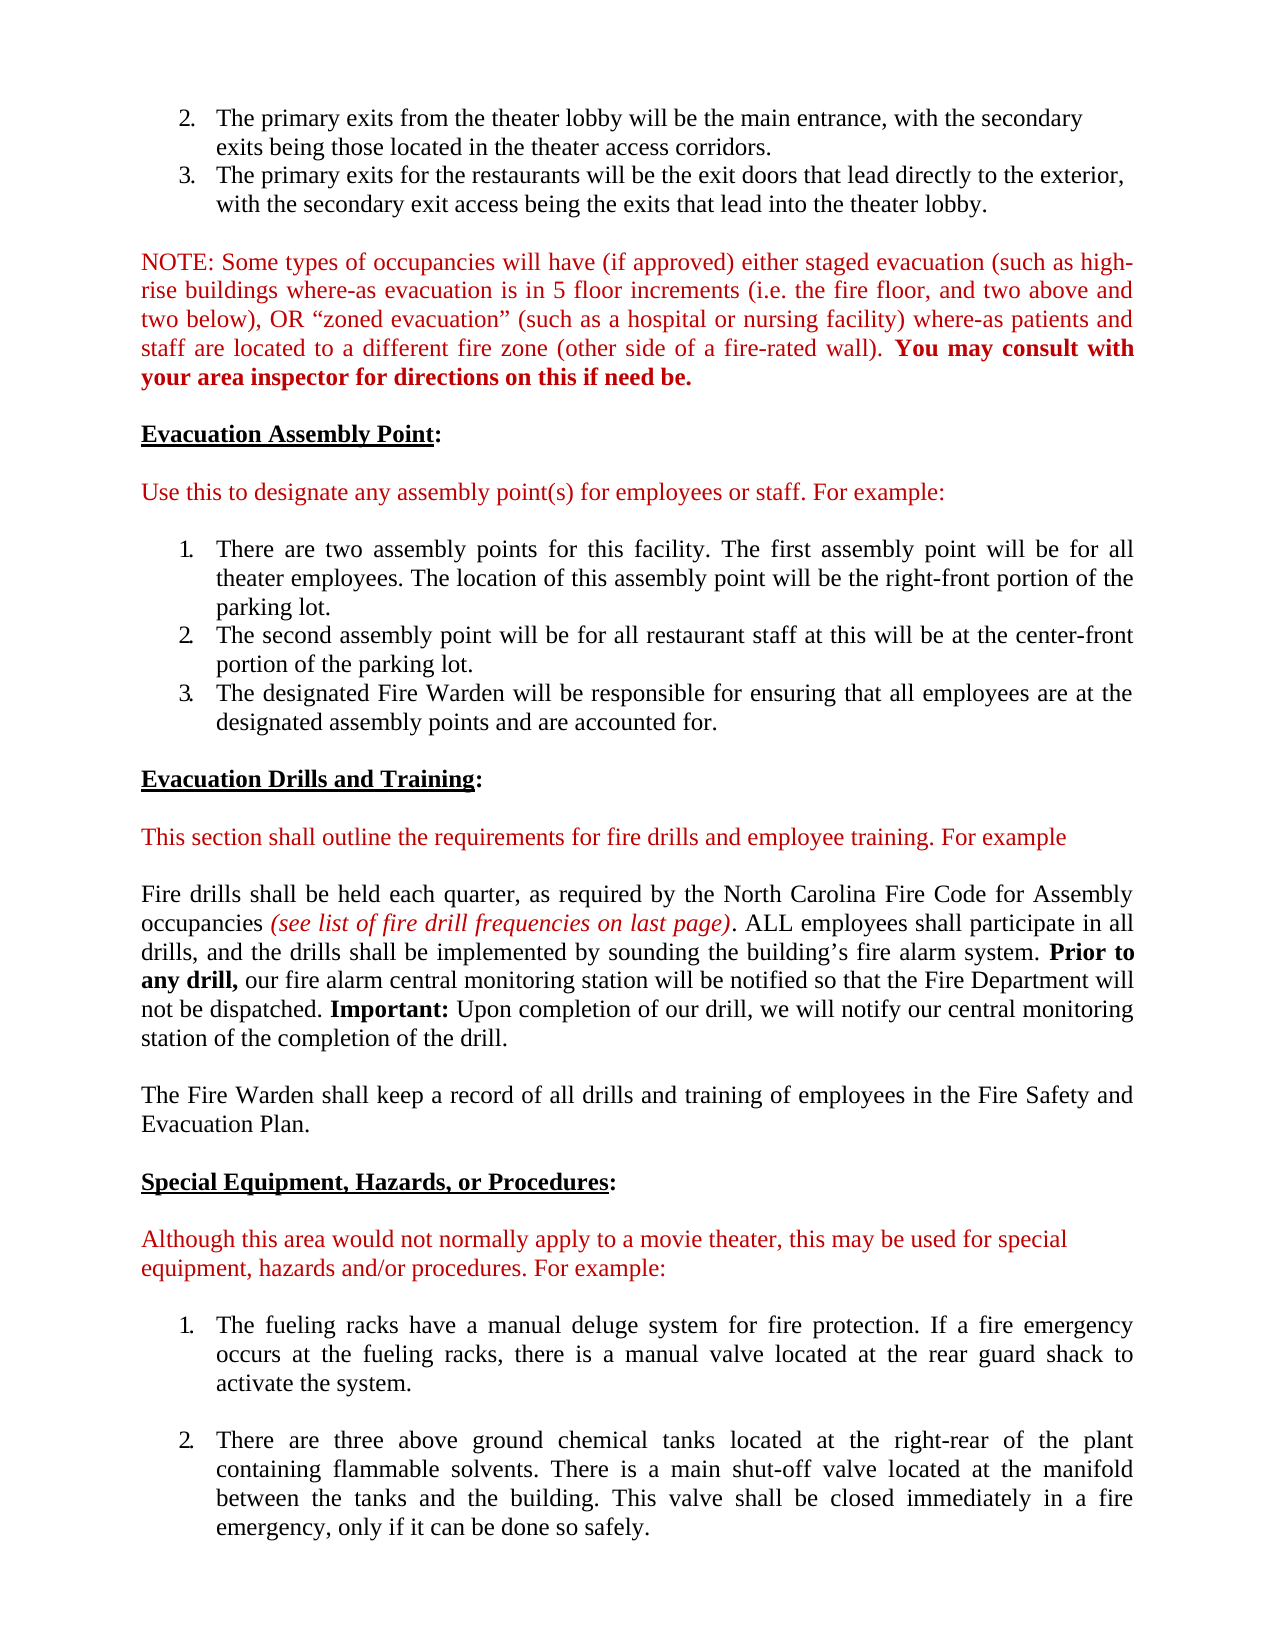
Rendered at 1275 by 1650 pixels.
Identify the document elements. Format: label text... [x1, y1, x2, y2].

text This section shall outline the requirements for fire drills and employee training. For example [141, 822, 1146, 850]
list The second assembly point will be for all restaurant staff at this will be at the center-front portion of the parking lot. [178, 620, 1135, 678]
text The Fire Warden shall keep a record of all drills and training of employees in the Fire Safety and Evacuation Plan. [141, 1080, 1134, 1138]
text NOTE: Some types of occupancies will have (if approved) either staged evacuation (such as high- rise buildings where-as evacuation is in 5 floor increments (i.e. the fire floor, and two above and two below), OR “zoned evacuation” (such as a hospital or nursing facility) where-as patients and staff are located to a different fire zone (other side of a fire-rated wall). You may consult with your area inspector for directions on this if need be. [141, 247, 1135, 390]
list There are three above ground chemical tanks located at the right-rear of the plant containing flammable solvents. There is a main shut-off valve located at the manifold between the tanks and the building. This valve shall be closed immediately in a fire emergency, only if it can be done so safely. [178, 1426, 1135, 1541]
list The primary exits from the theater lobby will be the main entrance, with the secondary exits being those located in the theater access corridors. [178, 103, 1135, 160]
list The primary exits for the restaurants will be the exit doors that lead directly to the exterior, with the secondary exit access being the exits that lead into the theater lobby. [178, 160, 1135, 218]
text Although this area would not normally apply to a movie theater, this may be used for special equipment, hazards and/or procedures. For example: [141, 1224, 1146, 1282]
subtitle Evacuation Assembly Point: [141, 419, 1146, 448]
text Use this to designate any assembly point(s) for employees or staff. For example: [141, 477, 1146, 505]
list There are two assembly points for this facility. The first assembly point will be for all theater employees. The location of this assembly point will be the right-front portion of the parking lot. [178, 534, 1135, 620]
list The fueling racks have a manual deluge system for fire protection. If a fire emergency occurs at the fueling racks, there is a manual valve located at the rear guard shack to activate the system. [178, 1311, 1135, 1397]
list The designated Fire Warden will be responsible for ensuring that all employees are at the designated assembly points and are accounted for. [178, 678, 1134, 735]
subtitle Special Equipment, Hazards, or Procedures: [141, 1167, 1146, 1195]
subtitle Evacuation Drills and Training: [141, 764, 1146, 793]
text Fire drills shall be held each quarter, as required by the North Carolina Fire Code for Assembly occupancies (see list of fire drill frequencies on last page). ALL employees shall participate in all drills, and the drills shall be implemented by sounding the building’s fire alarm system. Prior to any drill, our fire alarm central monitoring station will be notified so that the Fire Department will not be dispatched. Important: Upon completion of our drill, we will notify our central monitoring station of the completion of the drill. [141, 879, 1135, 1052]
